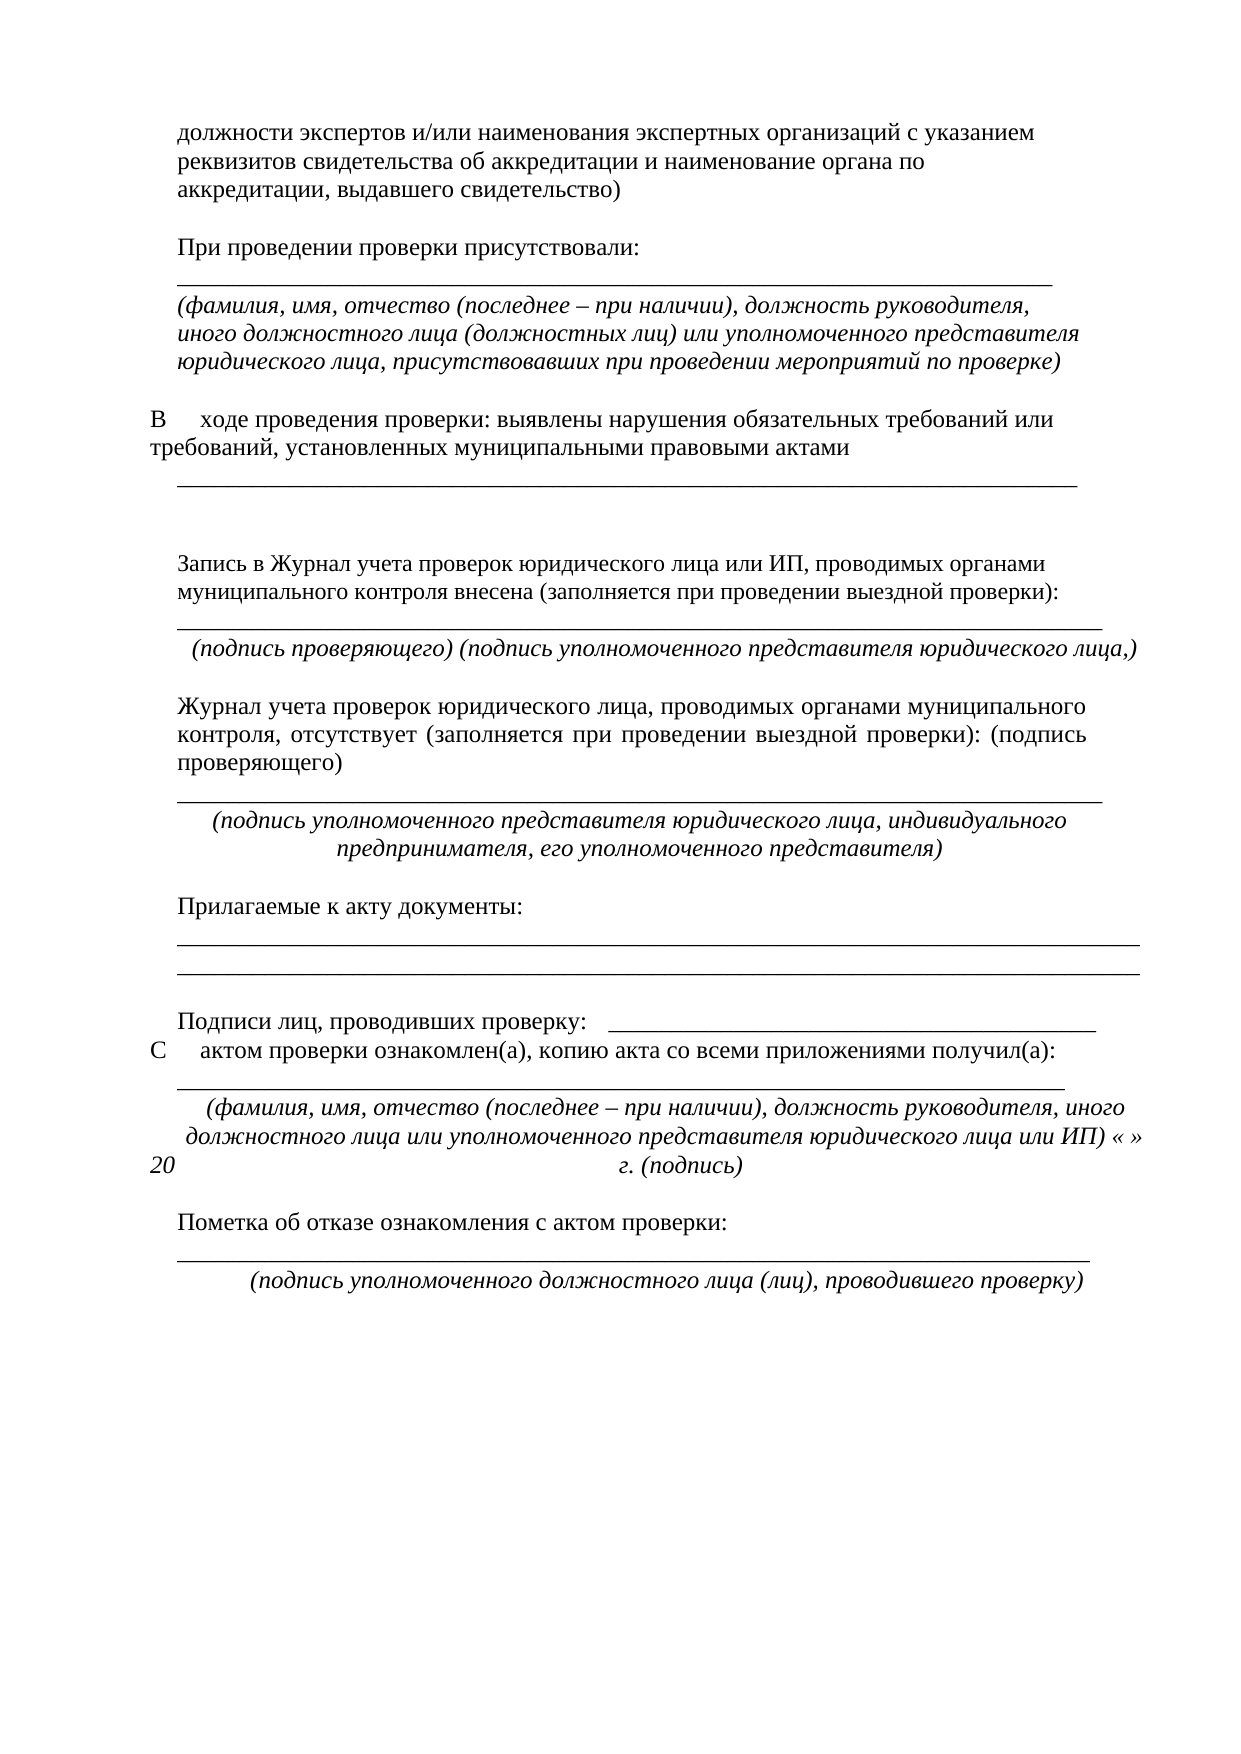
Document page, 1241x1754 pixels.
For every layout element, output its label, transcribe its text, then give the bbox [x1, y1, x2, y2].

text _____________________________________________________________________________ [177, 920, 1144, 949]
text Прилагаемые к акту документы: [177, 891, 1144, 920]
text (фамилия, имя, отчество (последнее – при наличии), должность руководителя, иного должностного лица (должностных лиц) или уполномоченного представителя юридического лица, присутствовавших при проведении мероприятий по проверке) [177, 291, 1092, 375]
text Запись в Журнал учета проверок юридического лица или ИП, проводимых органами муниципального контроля внесена (заполняется при проведении выездной проверки): [177, 549, 1096, 605]
text __________________________________________________________________________ (подпись уполномоченного представителя юридического лица, индивидуального предпринимателя, его уполномоченного представителя) [150, 778, 1129, 862]
text __________________________________________________________________________ [177, 605, 1144, 633]
text должностного лица или уполномоченного представителя юридического лица или ИП) « » [185, 1121, 1144, 1150]
text должности экспертов и/или наименования экспертных организаций с указанием реквизитов свидетельства об аккредитации и наименование органа по аккредитации, выдавшего свидетельство) [177, 118, 1083, 203]
list актом проверки ознакомлен(а), копию акта со всеми приложениями получил(а): [150, 1035, 1144, 1064]
text _______________________________________________________________________ [177, 1064, 1144, 1092]
text _________________________________________________________________________ [177, 1236, 1144, 1265]
text (подпись проверяющего) (подпись уполномоченного представителя юридического лица,) [192, 633, 1144, 662]
list г. (подпись) [150, 1150, 1144, 1179]
text ______________________________________________________________________ [177, 261, 1144, 289]
text (подпись уполномоченного должностного лица (лиц), проводившего проверку) [250, 1265, 1144, 1294]
text Подписи лиц, проводивших проверку: _______________________________________ [177, 1006, 1144, 1035]
text ________________________________________________________________________ [177, 461, 1144, 490]
text Журнал учета проверок юридического лица, проводимых органами муниципального контроля, отсутствует (заполняется при проведении выездной проверки): (подпись проверяющего) [177, 692, 1087, 776]
text Пометка об отказе ознакомления с актом проверки: [177, 1207, 1144, 1236]
text (фамилия, имя, отчество (последнее – при наличии), должность руководителя, иного [206, 1092, 1144, 1121]
text _____________________________________________________________________________ [177, 949, 1144, 977]
list ходе проведения проверки: выявлены нарушения обязательных требований или требований, установленных муниципальными правовыми актами [150, 405, 1144, 461]
text При проведении проверки присутствовали: [177, 232, 1144, 261]
